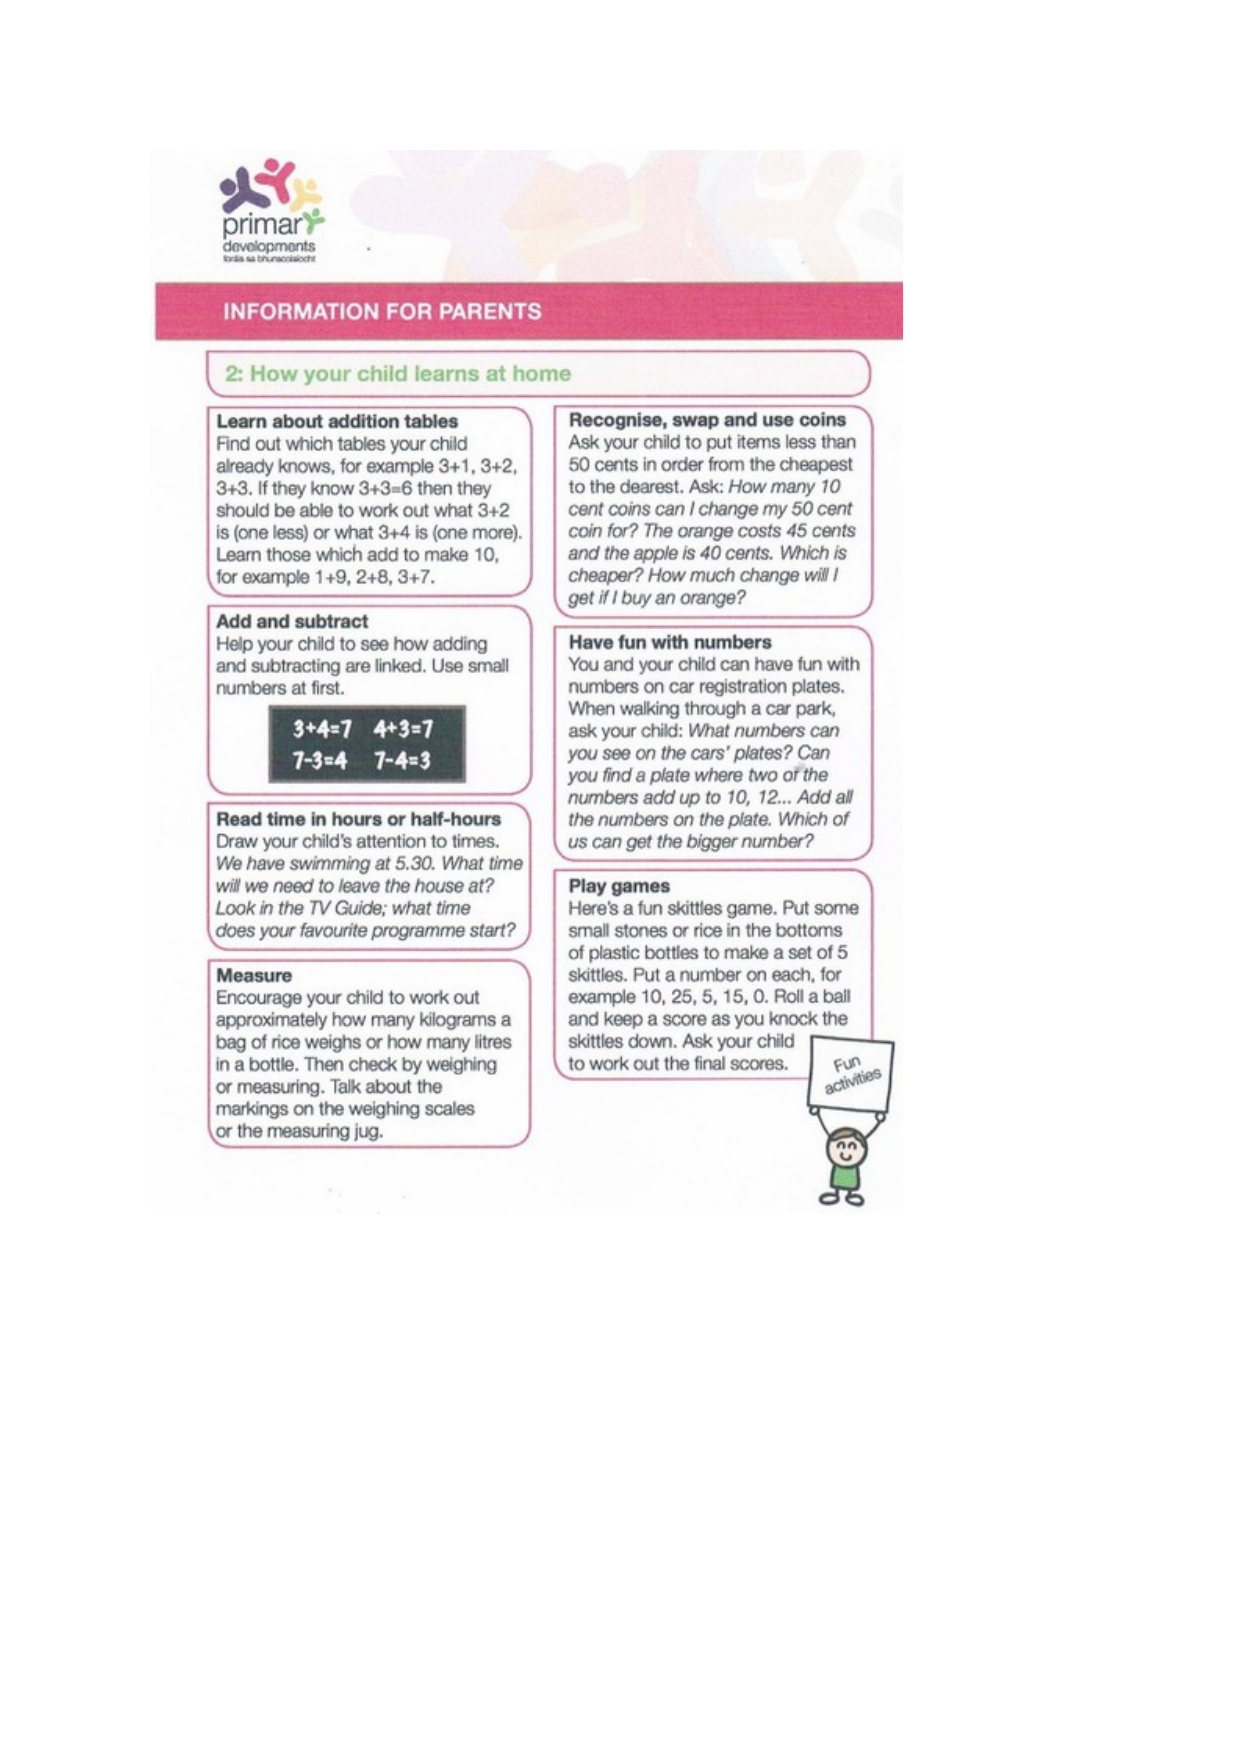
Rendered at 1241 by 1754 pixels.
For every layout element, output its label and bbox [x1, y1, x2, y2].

picture [150, 150, 904, 1214]
